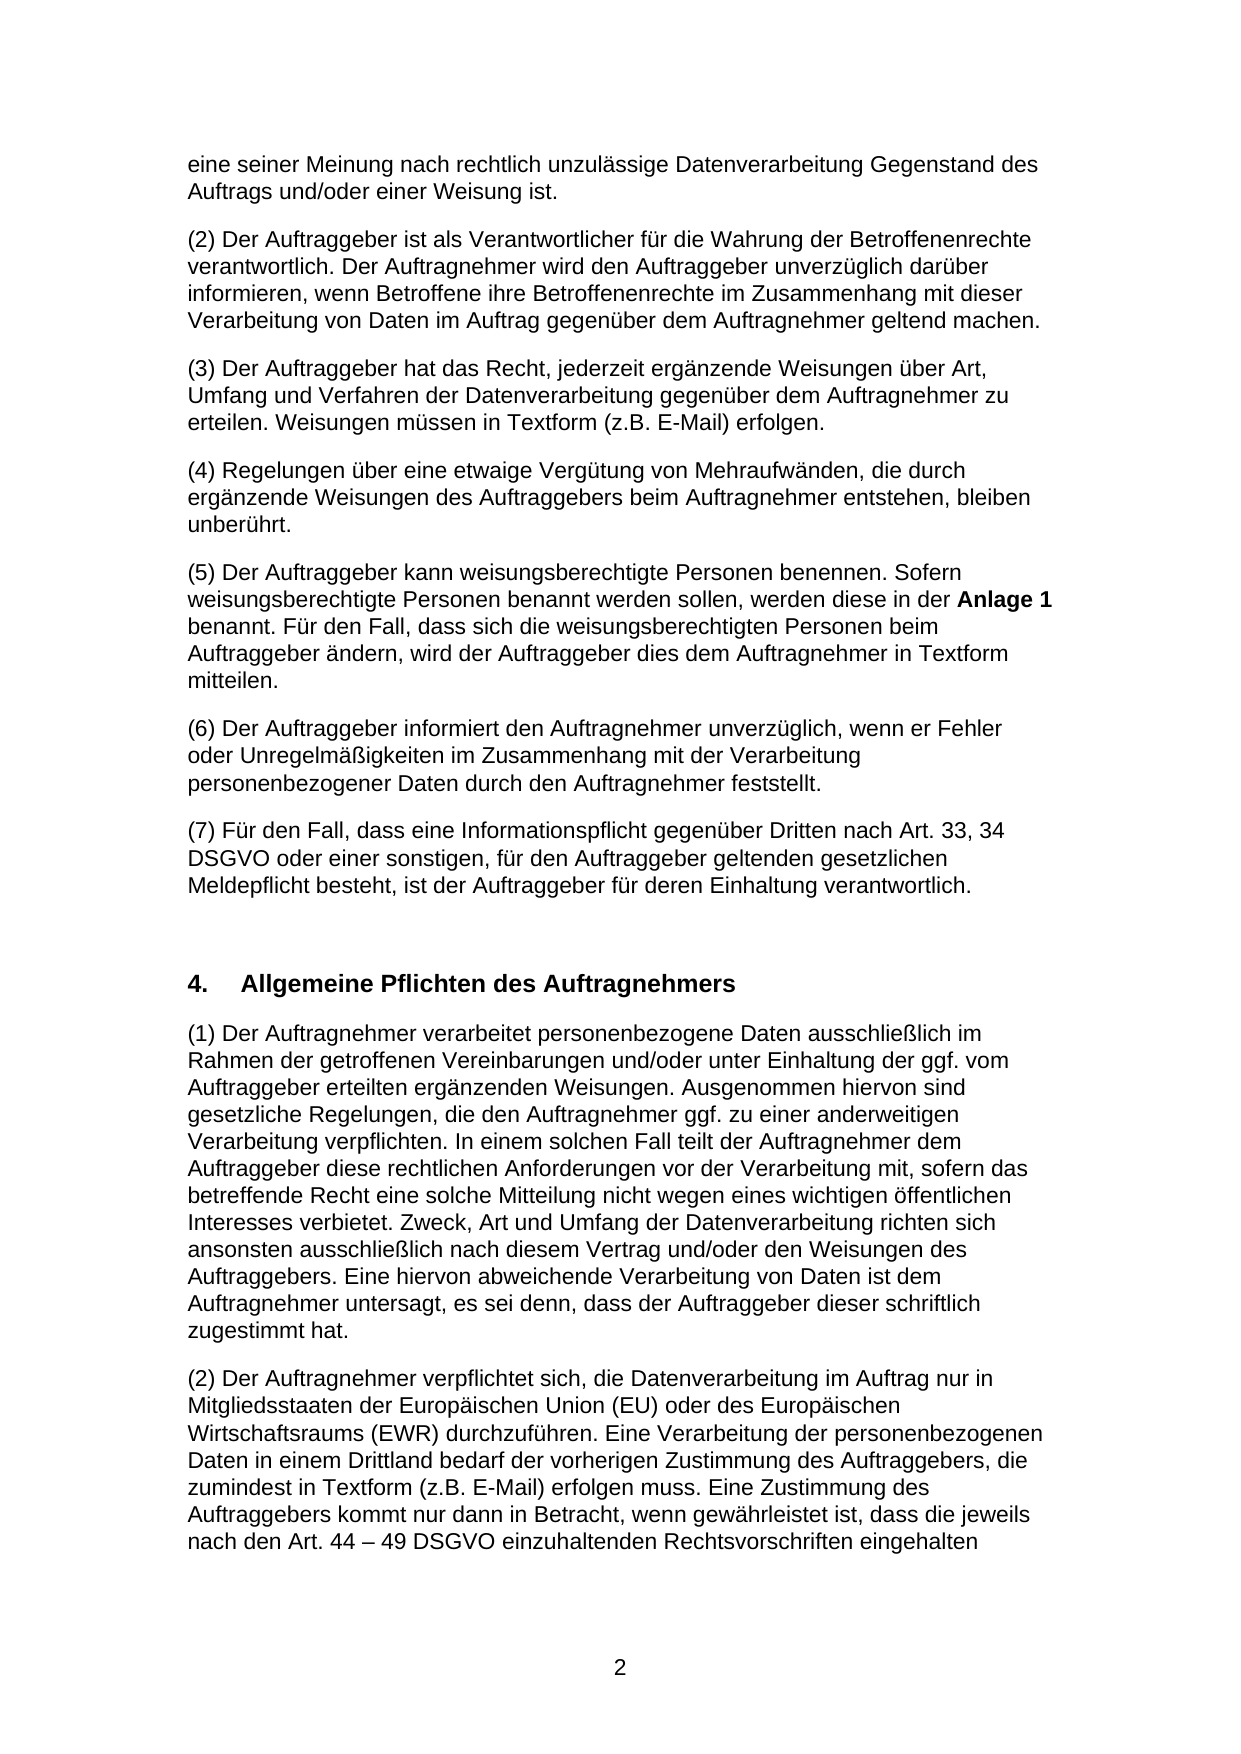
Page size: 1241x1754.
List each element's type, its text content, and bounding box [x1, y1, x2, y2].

text (5) Der Auftraggeber kann weisungsberechtigte Personen benennen. Sofern weisungsberechtigte Personen benannt werden sollen, werden diese in der Anlage 1 benannt. Für den Fall, dass sich die weisungsberechtigten Personen beim Auftraggeber ändern, wird der Auftraggeber dies dem Auftragnehmer in Textform mitteilen. [187, 558, 1053, 694]
text (2) Der Auftraggeber ist als Verantwortlicher für die Wahrung der Betroffenenrechte verantwortlich. Der Auftragnehmer wird den Auftraggeber unverzüglich darüber informieren, wenn Betroffene ihre Betroffenenrechte im Zusammenhang mit dieser Verarbeitung von Daten im Auftrag gegenüber dem Auftragnehmer geltend machen. [187, 225, 1053, 333]
subtitle Allgemeine Pflichten des Auftragnehmers [187, 967, 1053, 998]
text (3) Der Auftraggeber hat das Recht, jederzeit ergänzende Weisungen über Art, Umfang und Verfahren der Datenverarbeitung gegenüber dem Auftragnehmer zu erteilen. Weisungen müssen in Textform (z.B. E-Mail) erfolgen. [187, 354, 1053, 435]
text (4) Regelungen über eine etwaige Vergütung von Mehraufwänden, die durch ergänzende Weisungen des Auftraggebers beim Auftragnehmer entstehen, bleiben unberührt. [187, 456, 1053, 537]
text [187, 1364, 1053, 1554]
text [187, 150, 1053, 204]
text (1) Der Auftragnehmer verarbeitet personenbezogene Daten ausschließlich im Rahmen der getroffenen Vereinbarungen und/oder unter Einhaltung der ggf. vom Auftraggeber erteilten ergänzenden Weisungen. Ausgenommen hiervon sind gesetzliche Regelungen, die den Auftragnehmer ggf. zu einer anderweitigen Verarbeitung verpflichten. In einem solchen Fall teilt der Auftragnehmer dem Auftraggeber diese rechtlichen Anforderungen vor der Verarbeitung mit, sofern das betreffende Recht eine solche Mitteilung nicht wegen eines wichtigen öffentlichen Interesses verbietet. Zweck, Art und Umfang der Datenverarbeitung richten sich ansonsten ausschließlich nach diesem Vertrag und/oder den Weisungen des Auftraggebers. Eine hiervon abweichende Verarbeitung von Daten ist dem Auftragnehmer untersagt, es sei denn, dass der Auftraggeber dieser schriftlich zugestimmt hat. [187, 1019, 1053, 1344]
text (7) Für den Fall, dass eine Informationspflicht gegenüber Dritten nach Art. 33, 34 DSGVO oder einer sonstigen, für den Auftraggeber geltenden gesetzlichen Meldepflicht besteht, ist der Auftraggeber für deren Einhaltung verantwortlich. [187, 817, 1053, 898]
text (6) Der Auftraggeber informiert den Auftragnehmer unverzüglich, wenn er Fehler oder Unregelmäßigkeiten im Zusammenhang mit der Verarbeitung personenbezogener Daten durch den Auftragnehmer feststellt. [187, 714, 1053, 796]
